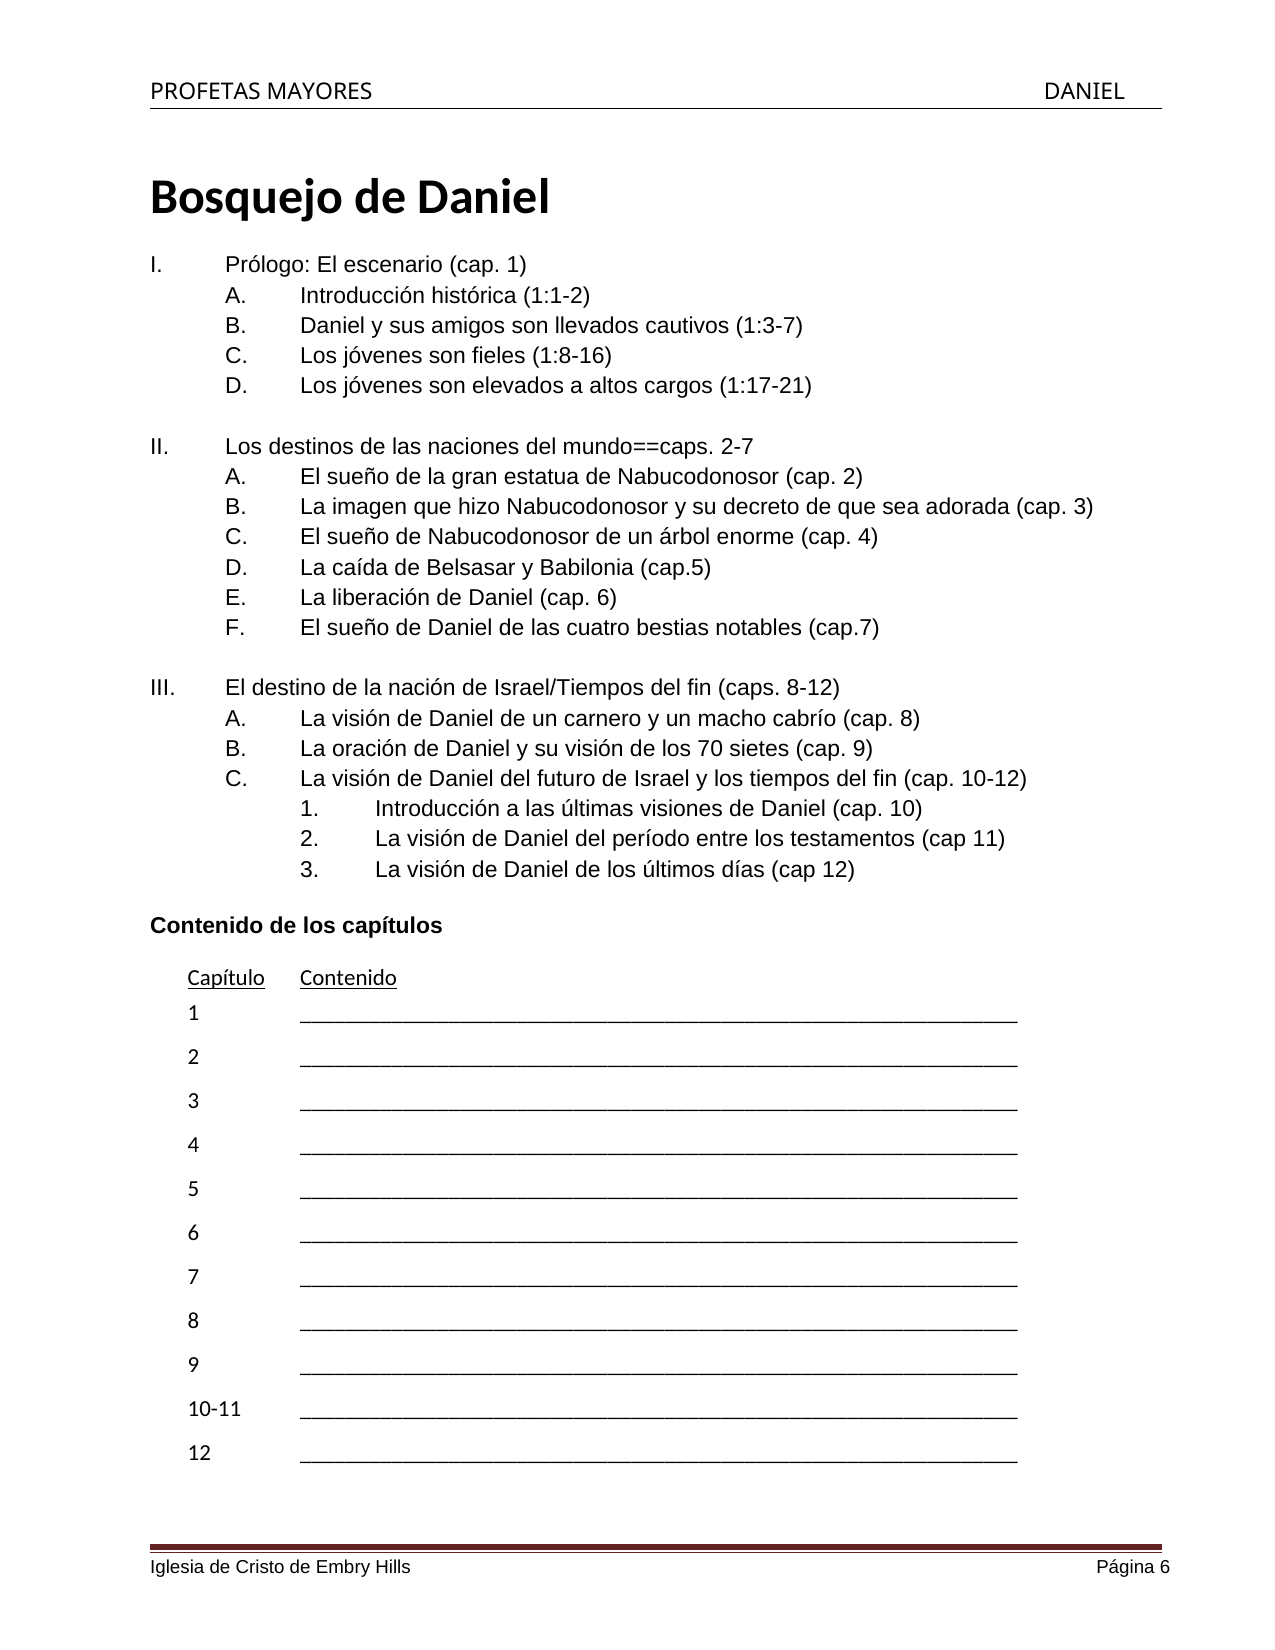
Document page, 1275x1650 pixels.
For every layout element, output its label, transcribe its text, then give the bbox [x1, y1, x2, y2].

text 1. Introducción a las últimas visiones de Daniel (cap. 10) [300, 795, 1162, 822]
text Contenido de los capítulos [150, 912, 1162, 938]
text A. La visión de Daniel de un carnero y un macho cabrío (cap. 8) [225, 704, 1162, 731]
text III. El destino de la nación de Israel/Tiempos del fin (caps. 8-12) [150, 674, 1162, 701]
text 1 _______________________________________________________________ [187, 998, 1162, 1026]
text C. La visión de Daniel del futuro de Israel y los tiempos del fin (cap. 10-12) [225, 765, 1162, 791]
text A. El sueño de la gran estatua de Nabucodonosor (cap. 2) [225, 463, 1162, 489]
text 7 _______________________________________________________________ [187, 1262, 1162, 1290]
text 3 _______________________________________________________________ [187, 1086, 1162, 1114]
text B. Daniel y sus amigos son llevados cautivos (1:3-7) [225, 312, 1162, 338]
text E. La liberación de Daniel (cap. 6) [225, 584, 1162, 610]
text 4 _______________________________________________________________ [187, 1130, 1162, 1158]
text Bosquejo de Daniel [150, 165, 1162, 226]
text C. El sueño de Nabucodonosor de un árbol enorme (cap. 4) [225, 523, 1162, 550]
text A. Introducción histórica (1:1-2) [225, 282, 1162, 308]
text 8 _______________________________________________________________ [187, 1306, 1162, 1334]
text B. La oración de Daniel y su visión de los 70 sietes (cap. 9) [225, 735, 1162, 761]
text F. El sueño de Daniel de las cuatro bestias notables (cap.7) [225, 614, 1162, 640]
text 5 _______________________________________________________________ [187, 1174, 1162, 1202]
text 9 _______________________________________________________________ [187, 1350, 1162, 1378]
text 3. La visión de Daniel de los últimos días (cap 12) [300, 856, 1162, 882]
text 2. La visión de Daniel del período entre los testamentos (cap 11) [300, 825, 1162, 852]
text D. La caída de Belsasar y Babilonia (cap.5) [225, 553, 1162, 580]
text 10-11 _______________________________________________________________ [187, 1394, 1162, 1422]
text 12 _______________________________________________________________ [187, 1438, 1162, 1466]
text 2 _______________________________________________________________ [187, 1042, 1162, 1070]
text 6 _______________________________________________________________ [187, 1218, 1162, 1246]
text II. Los destinos de las naciones del mundo==caps. 2-7 [150, 433, 1162, 459]
text Capítulo Contenido [187, 963, 1162, 992]
text C. Los jóvenes son fieles (1:8-16) [225, 342, 1162, 368]
text D. Los jóvenes son elevados a altos cargos (1:17-21) [225, 372, 1162, 399]
text B. La imagen que hizo Nabucodonosor y su decreto de que sea adorada (cap. 3) [225, 493, 1162, 519]
text I. Prólogo: El escenario (cap. 1) [150, 251, 1162, 278]
